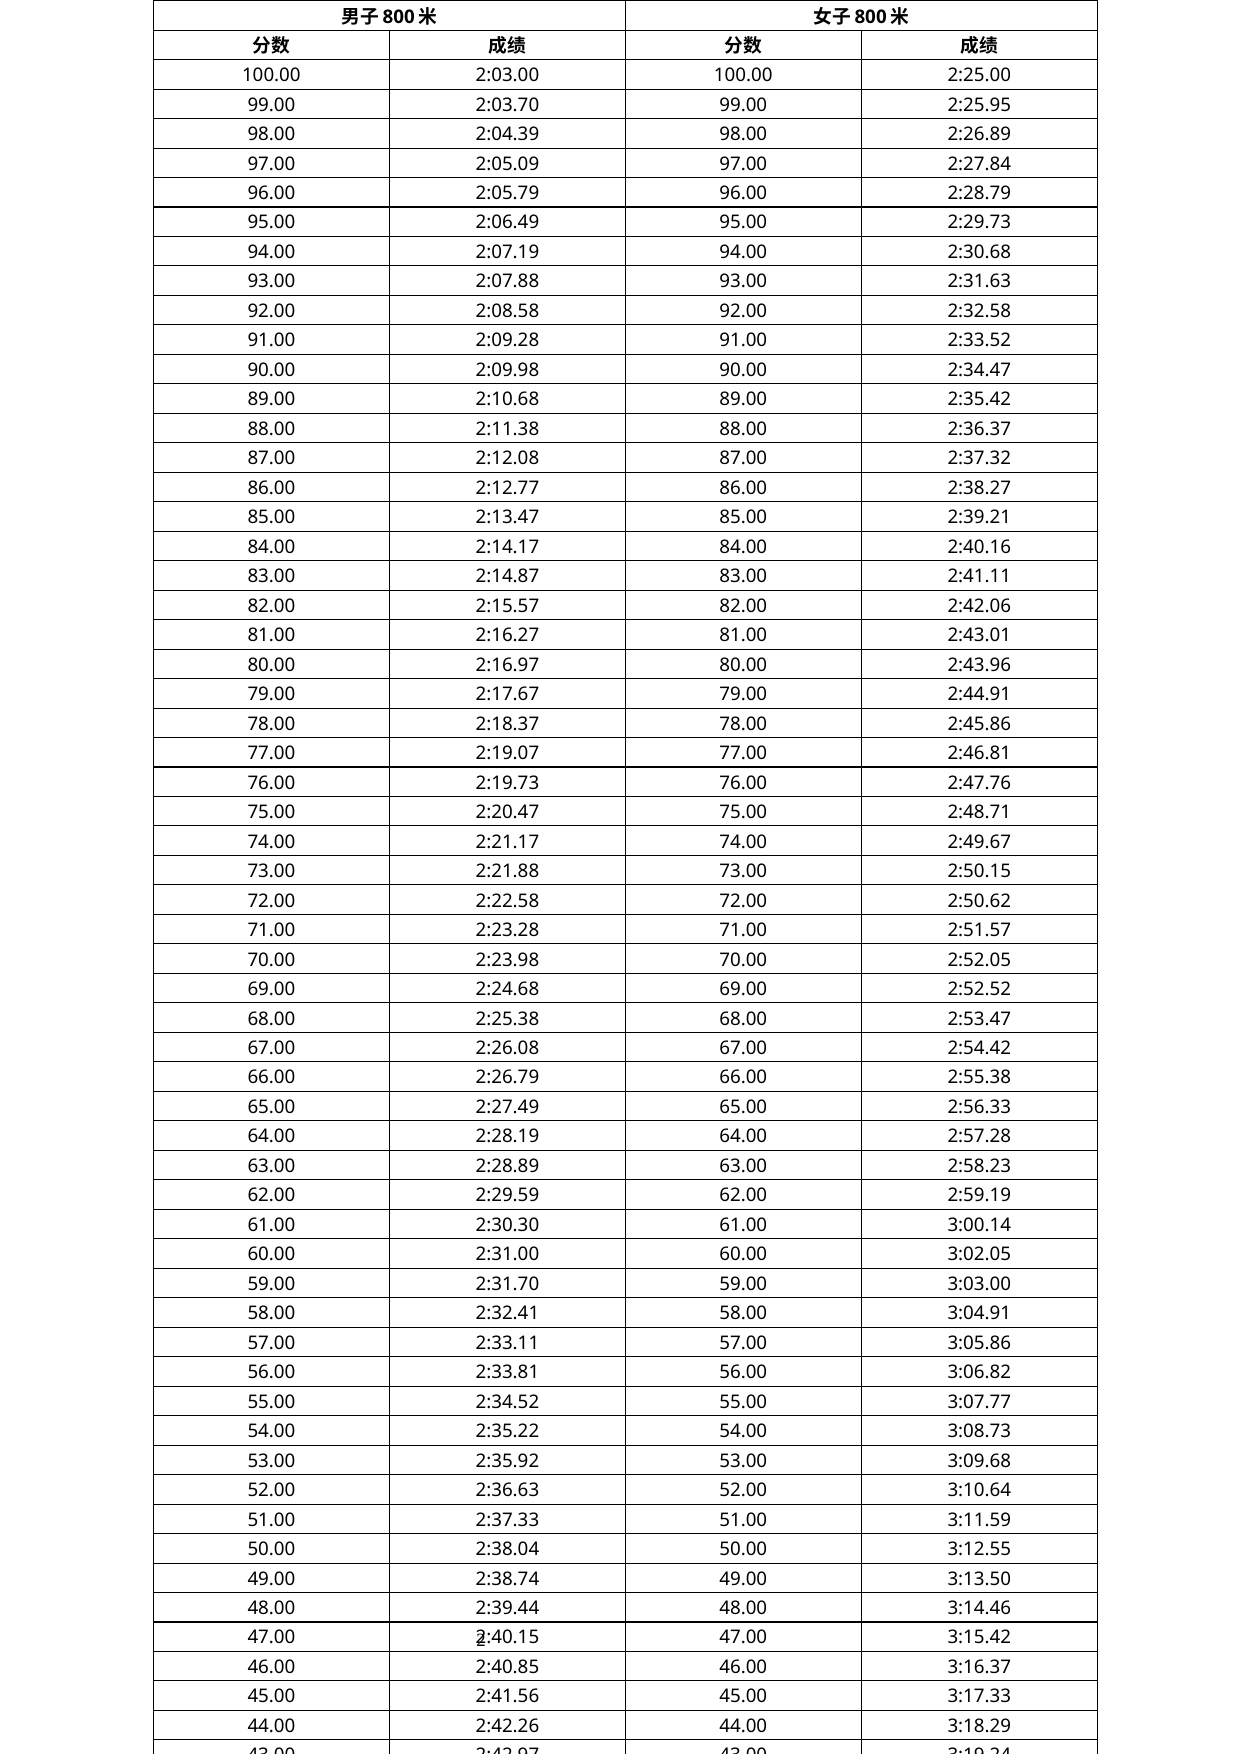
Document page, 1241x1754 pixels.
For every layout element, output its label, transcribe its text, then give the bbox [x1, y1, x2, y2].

table_cell 2:26.89 [862, 119, 1097, 147]
table_cell 87.00 [154, 443, 389, 472]
table_cell 2:37.32 [862, 443, 1097, 472]
table_cell 66.00 [626, 1062, 861, 1091]
table_cell 62.00 [626, 1180, 861, 1209]
table_cell 2:32.58 [862, 296, 1097, 324]
table_cell 58.00 [626, 1298, 861, 1327]
table_cell 分数 [154, 31, 389, 59]
table_cell 2:58.23 [862, 1151, 1097, 1179]
table_cell 65.00 [626, 1092, 861, 1120]
table_cell 82.00 [626, 591, 861, 619]
table_cell 50.00 [626, 1534, 861, 1562]
table_cell 2:51.57 [862, 915, 1097, 943]
table_cell 2:35.22 [390, 1416, 625, 1444]
table_cell 79.00 [626, 679, 861, 707]
table_header 男子800米 [154, 1, 625, 29]
table_cell 70.00 [154, 944, 389, 973]
table_cell 2:40.85 [390, 1652, 625, 1680]
table_cell 2:27.49 [390, 1092, 625, 1120]
table_cell 74.00 [154, 826, 389, 855]
table_cell 48.00 [154, 1593, 389, 1621]
table_cell 2:33.11 [390, 1328, 625, 1356]
table_cell 2:06.49 [390, 208, 625, 236]
table_cell 64.00 [626, 1121, 861, 1150]
table_cell 2:05.09 [390, 149, 625, 177]
table_cell 83.00 [626, 561, 861, 589]
table_cell 94.00 [154, 237, 389, 265]
table_cell 55.00 [154, 1387, 389, 1415]
table_cell 70.00 [626, 944, 861, 973]
table_cell 2:30.30 [390, 1210, 625, 1238]
table_cell 68.00 [154, 1003, 389, 1032]
table_cell 2:33.52 [862, 325, 1097, 354]
table_cell 2:50.62 [862, 885, 1097, 914]
table_cell 60.00 [154, 1239, 389, 1268]
table_cell 3:11.59 [862, 1505, 1097, 1533]
table_cell 80.00 [626, 650, 861, 678]
table_cell 2:30.68 [862, 237, 1097, 265]
table_cell 54.00 [154, 1416, 389, 1444]
table_cell 90.00 [154, 355, 389, 383]
table_cell 2:38.04 [390, 1534, 625, 1562]
table_cell 2:31.00 [390, 1239, 625, 1268]
table_cell 2:03.00 [390, 60, 625, 88]
table_cell 2:31.70 [390, 1269, 625, 1297]
table_cell 86.00 [154, 473, 389, 501]
table_cell 2:27.84 [862, 149, 1097, 177]
table_cell 3:02.05 [862, 1239, 1097, 1268]
table_cell 3:12.55 [862, 1534, 1097, 1562]
table_cell 71.00 [626, 915, 861, 943]
table_cell 2:03.70 [390, 90, 625, 118]
table_cell 98.00 [154, 119, 389, 147]
table_cell 73.00 [626, 856, 861, 884]
table_cell 2:36.63 [390, 1475, 625, 1503]
table_cell 45.00 [154, 1681, 389, 1710]
table_cell 2:09.98 [390, 355, 625, 383]
table_cell 67.00 [626, 1033, 861, 1061]
table_cell 2:56.33 [862, 1092, 1097, 1120]
table_cell 成绩 [390, 31, 625, 59]
table_cell 72.00 [626, 885, 861, 914]
table_cell 84.00 [154, 532, 389, 560]
table_cell 66.00 [154, 1062, 389, 1091]
table_cell 78.00 [626, 709, 861, 737]
table_cell 47.00 [154, 1623, 389, 1651]
table_cell 73.00 [154, 856, 389, 884]
table_cell 65.00 [154, 1092, 389, 1120]
table_cell 51.00 [626, 1505, 861, 1533]
table_cell 2:34.47 [862, 355, 1097, 383]
table_cell 2:45.86 [862, 709, 1097, 737]
table_cell 47.00 [626, 1623, 861, 1651]
table_cell 76.00 [626, 768, 861, 796]
table_cell 74.00 [626, 826, 861, 855]
table_cell 97.00 [626, 149, 861, 177]
table_cell 2:07.19 [390, 237, 625, 265]
table_cell 3:15.42 [862, 1623, 1097, 1651]
table_cell 52.00 [154, 1475, 389, 1503]
table_cell 63.00 [154, 1151, 389, 1179]
table_cell 75.00 [626, 797, 861, 825]
table_cell 3:17.33 [862, 1681, 1097, 1710]
table_cell 3:04.91 [862, 1298, 1097, 1327]
table_cell 57.00 [154, 1328, 389, 1356]
table_cell 2:44.91 [862, 679, 1097, 707]
table_cell 96.00 [626, 178, 861, 206]
table_cell 2:24.68 [390, 974, 625, 1002]
table_cell 2:32.41 [390, 1298, 625, 1327]
table_cell 55.00 [626, 1387, 861, 1415]
table_cell 78.00 [154, 709, 389, 737]
table_cell 44.00 [154, 1711, 389, 1739]
table_cell 2:17.67 [390, 679, 625, 707]
table_cell 2:23.28 [390, 915, 625, 943]
table_cell 95.00 [154, 208, 389, 236]
table_cell 2:19.73 [390, 768, 625, 796]
table_cell 2:35.92 [390, 1446, 625, 1474]
table_cell 59.00 [154, 1269, 389, 1297]
table_cell 2:48.71 [862, 797, 1097, 825]
table_cell 46.00 [154, 1652, 389, 1680]
table_cell 2:47.76 [862, 768, 1097, 796]
table_cell 52.00 [626, 1475, 861, 1503]
table_cell 2:35.42 [862, 384, 1097, 413]
table_cell 2:38.27 [862, 473, 1097, 501]
table_cell 2:40.16 [862, 532, 1097, 560]
table_cell 3:05.86 [862, 1328, 1097, 1356]
table_cell 2:31.63 [862, 266, 1097, 295]
table_cell 100.00 [626, 60, 861, 88]
table_cell 2:49.67 [862, 826, 1097, 855]
table_cell 2:18.37 [390, 709, 625, 737]
table_cell 2:43.96 [862, 650, 1097, 678]
table_cell 2:29.73 [862, 208, 1097, 236]
table_cell 46.00 [626, 1652, 861, 1680]
table_cell 2:23.98 [390, 944, 625, 973]
table_cell 81.00 [154, 620, 389, 648]
table_cell 分数 [626, 31, 861, 59]
table_cell 3:06.82 [862, 1357, 1097, 1386]
table_cell 3:16.37 [862, 1652, 1097, 1680]
table_cell 2:26.79 [390, 1062, 625, 1091]
table_cell 92.00 [626, 296, 861, 324]
table_cell 2:29.59 [390, 1180, 625, 1209]
table_cell 53.00 [154, 1446, 389, 1474]
table_cell 88.00 [154, 414, 389, 442]
table_cell 77.00 [626, 738, 861, 766]
table_cell 89.00 [154, 384, 389, 413]
table_cell 2:39.44 [390, 1593, 625, 1621]
table_cell 2:15.57 [390, 591, 625, 619]
table_cell 98.00 [626, 119, 861, 147]
table_cell 100.00 [154, 60, 389, 88]
table_cell 2:26.08 [390, 1033, 625, 1061]
table_cell 56.00 [154, 1357, 389, 1386]
table_cell 99.00 [626, 90, 861, 118]
table_cell 2:21.17 [390, 826, 625, 855]
table_cell 3:14.46 [862, 1593, 1097, 1621]
table_cell 2:50.15 [862, 856, 1097, 884]
table_cell 49.00 [154, 1564, 389, 1592]
table_cell 68.00 [626, 1003, 861, 1032]
table_cell 2:52.52 [862, 974, 1097, 1002]
table_header 女子800米 [626, 1, 1097, 29]
table_cell 76.00 [154, 768, 389, 796]
table_cell 2:14.87 [390, 561, 625, 589]
table_cell 82.00 [154, 591, 389, 619]
table_cell 2:13.47 [390, 502, 625, 531]
table_cell 93.00 [626, 266, 861, 295]
table_cell 60.00 [626, 1239, 861, 1268]
table_cell 2:12.08 [390, 443, 625, 472]
table_cell 93.00 [154, 266, 389, 295]
table_cell 69.00 [626, 974, 861, 1002]
table_cell 91.00 [626, 325, 861, 354]
table_cell 3:19.24 [862, 1740, 1097, 1754]
table_cell 2:05.79 [390, 178, 625, 206]
table_cell 2:42.26 [390, 1711, 625, 1739]
table_cell 92.00 [154, 296, 389, 324]
table_cell 61.00 [626, 1210, 861, 1238]
table_cell 2:46.81 [862, 738, 1097, 766]
table_cell 3:00.14 [862, 1210, 1097, 1238]
table_cell 3:18.29 [862, 1711, 1097, 1739]
table_cell 2:41.56 [390, 1681, 625, 1710]
table_cell 2:52.05 [862, 944, 1097, 973]
table_cell 2:39.21 [862, 502, 1097, 531]
table_cell 2:04.39 [390, 119, 625, 147]
table_cell 2:11.38 [390, 414, 625, 442]
table_cell 2:10.68 [390, 384, 625, 413]
table_cell 86.00 [626, 473, 861, 501]
table_cell 2:36.37 [862, 414, 1097, 442]
table_cell 49.00 [626, 1564, 861, 1592]
table_cell 3:13.50 [862, 1564, 1097, 1592]
table_cell 2:43.01 [862, 620, 1097, 648]
table_cell 91.00 [154, 325, 389, 354]
table_cell 71.00 [154, 915, 389, 943]
table_cell 2:08.58 [390, 296, 625, 324]
table_cell 2:38.74 [390, 1564, 625, 1592]
table_cell 54.00 [626, 1416, 861, 1444]
table_cell 61.00 [154, 1210, 389, 1238]
table_cell 75.00 [154, 797, 389, 825]
table_cell 2:40.15 [390, 1623, 625, 1651]
table_cell 94.00 [626, 237, 861, 265]
table_cell 58.00 [154, 1298, 389, 1327]
table_cell 81.00 [626, 620, 861, 648]
table_cell 44.00 [626, 1711, 861, 1739]
table_cell 2:42.97 [390, 1740, 625, 1754]
table_cell 53.00 [626, 1446, 861, 1474]
table_cell 3:07.77 [862, 1387, 1097, 1415]
table_cell 2:37.33 [390, 1505, 625, 1533]
table_cell 99.00 [154, 90, 389, 118]
table_cell 64.00 [154, 1121, 389, 1150]
table_cell 成绩 [862, 31, 1097, 59]
table_cell 85.00 [626, 502, 861, 531]
table_cell 62.00 [154, 1180, 389, 1209]
table_cell 2:21.88 [390, 856, 625, 884]
table_cell 2:16.27 [390, 620, 625, 648]
table_cell 79.00 [154, 679, 389, 707]
table_cell 77.00 [154, 738, 389, 766]
table_cell 2:09.28 [390, 325, 625, 354]
table_cell 50.00 [154, 1534, 389, 1562]
table_cell 2:41.11 [862, 561, 1097, 589]
table_cell 2:53.47 [862, 1003, 1097, 1032]
table_cell 2:20.47 [390, 797, 625, 825]
table_cell 69.00 [154, 974, 389, 1002]
table_cell 2:19.07 [390, 738, 625, 766]
table_cell 88.00 [626, 414, 861, 442]
table_cell 83.00 [154, 561, 389, 589]
table_cell 2:55.38 [862, 1062, 1097, 1091]
table_cell 97.00 [154, 149, 389, 177]
table_cell 2:34.52 [390, 1387, 625, 1415]
table_cell 2:14.17 [390, 532, 625, 560]
table_cell 89.00 [626, 384, 861, 413]
table_cell 2:42.06 [862, 591, 1097, 619]
table_cell 43.00 [154, 1740, 389, 1754]
table_cell 2:07.88 [390, 266, 625, 295]
table_cell 2:25.95 [862, 90, 1097, 118]
table_cell 48.00 [626, 1593, 861, 1621]
table_cell 2:25.38 [390, 1003, 625, 1032]
table_cell 3:08.73 [862, 1416, 1097, 1444]
table_cell 2:59.19 [862, 1180, 1097, 1209]
table_cell 2:28.79 [862, 178, 1097, 206]
table_cell 87.00 [626, 443, 861, 472]
table_cell 96.00 [154, 178, 389, 206]
table_cell 67.00 [154, 1033, 389, 1061]
table_cell 43.00 [626, 1740, 861, 1754]
table_cell 2:25.00 [862, 60, 1097, 88]
table_cell 3:10.64 [862, 1475, 1097, 1503]
table_cell 90.00 [626, 355, 861, 383]
table_cell 2:33.81 [390, 1357, 625, 1386]
table_cell 57.00 [626, 1328, 861, 1356]
table_cell 2:12.77 [390, 473, 625, 501]
table_cell 85.00 [154, 502, 389, 531]
table_cell 84.00 [626, 532, 861, 560]
table_cell 2:28.19 [390, 1121, 625, 1150]
table_cell 2:54.42 [862, 1033, 1097, 1061]
table_cell 63.00 [626, 1151, 861, 1179]
table_cell 3:03.00 [862, 1269, 1097, 1297]
table_cell 56.00 [626, 1357, 861, 1386]
table_cell 80.00 [154, 650, 389, 678]
table_cell 72.00 [154, 885, 389, 914]
table_cell 3:09.68 [862, 1446, 1097, 1474]
table_cell 2:16.97 [390, 650, 625, 678]
table_cell 95.00 [626, 208, 861, 236]
table_cell 45.00 [626, 1681, 861, 1710]
table_cell 2:57.28 [862, 1121, 1097, 1150]
table_cell 51.00 [154, 1505, 389, 1533]
table_cell 59.00 [626, 1269, 861, 1297]
table_cell 2:22.58 [390, 885, 625, 914]
table_cell 2:28.89 [390, 1151, 625, 1179]
